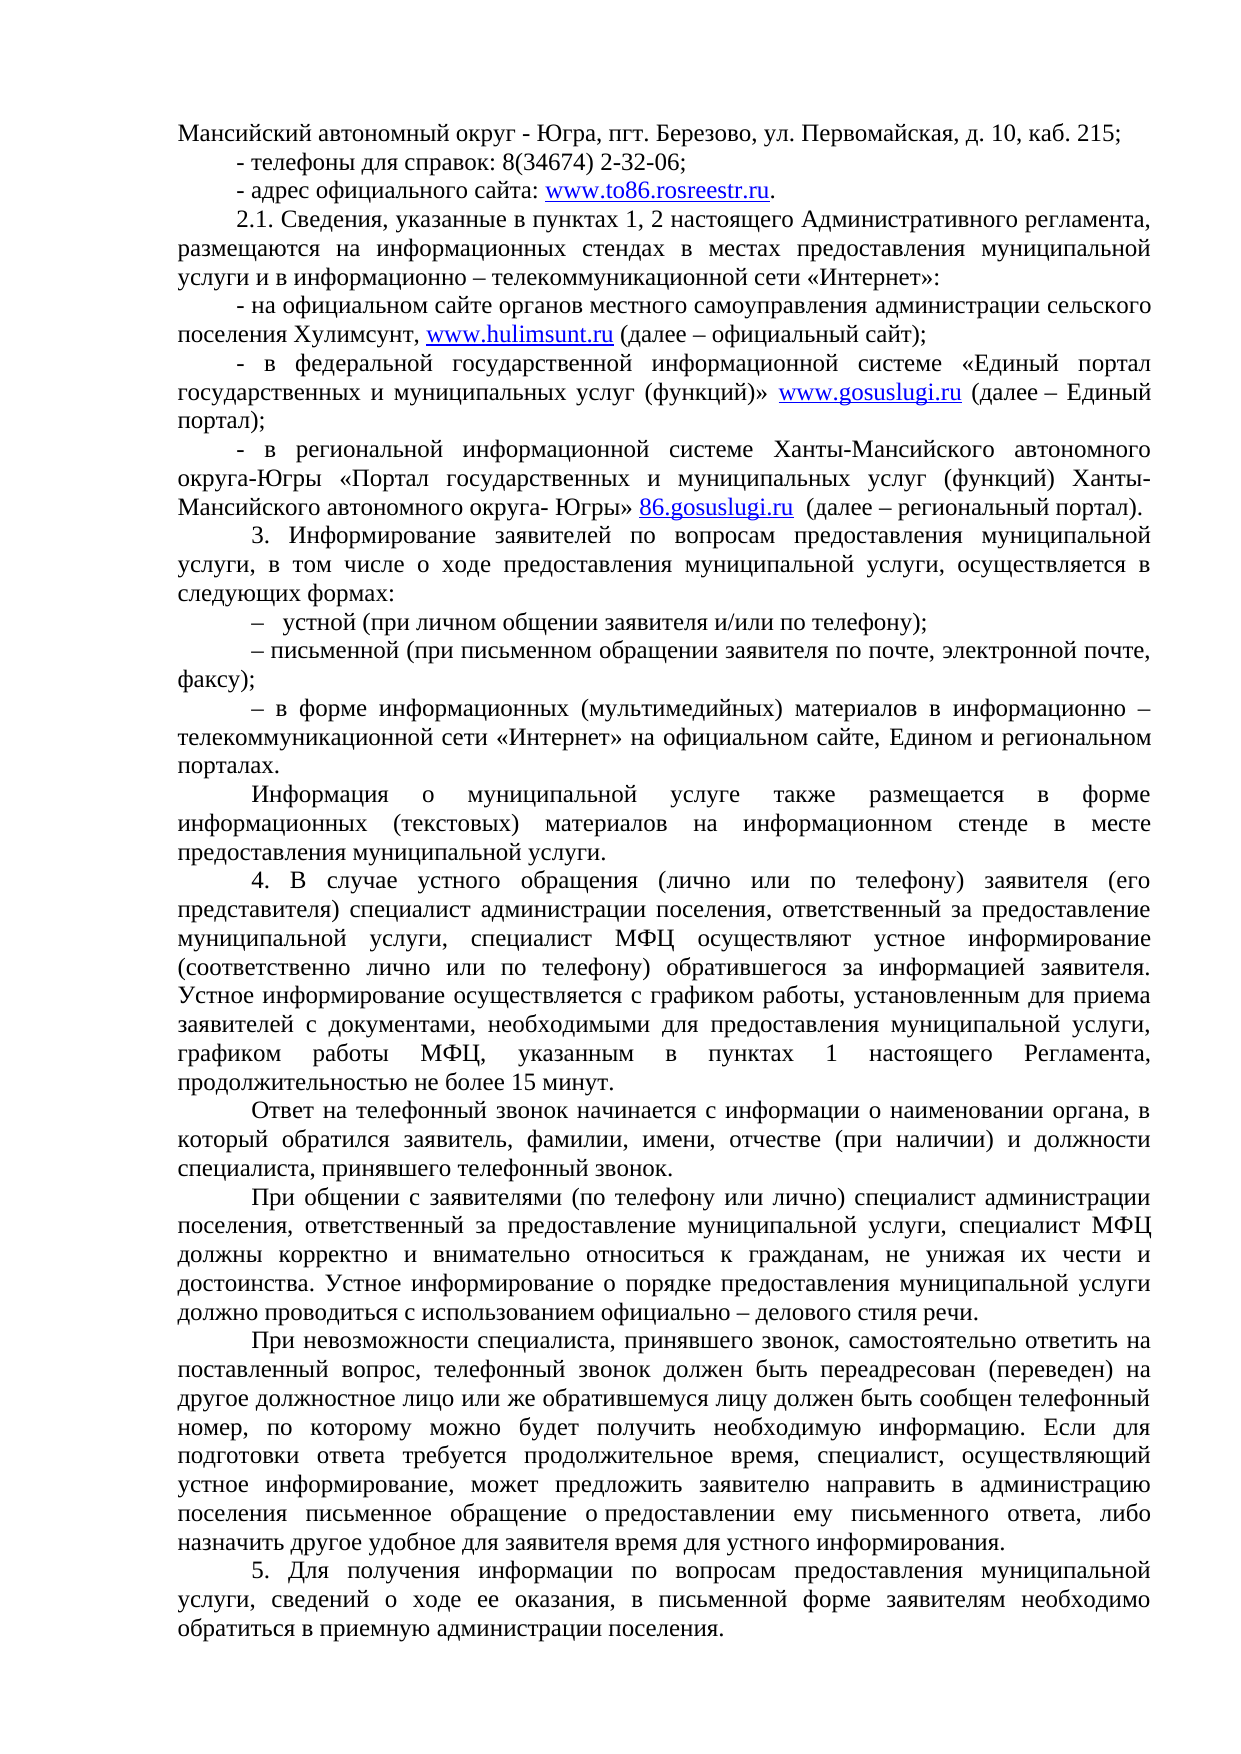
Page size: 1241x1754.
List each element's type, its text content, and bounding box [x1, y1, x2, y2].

text При общении с заявителями (по телефону или лично) специалист администрации поселения, ответственный за предоставление муниципальной услуги, специалист МФЦ должны корректно и внимательно относиться к гражданам, не унижая их чести и достоинства. Устное информирование о порядке предоставления муниципальной услуги должно проводиться с использованием официально – делового стиля речи. [177, 1182, 1152, 1326]
text При невозможности специалиста, принявшего звонок, самостоятельно ответить на поставленный вопрос, телефонный звонок должен быть переадресован (переведен) на другое должностное лицо или же обратившемуся лицу должен быть сообщен телефонный номер, по которому можно будет получить необходимую информацию. Если для подготовки ответа требуется продолжительное время, специалист, осуществляющий устное информирование, может предложить заявителю направить в администрацию поселения письменное обращение о предоставлении ему письменного ответа, либо назначить другое удобное для заявителя время для устного информирования. [177, 1326, 1152, 1556]
text - телефоны для справок: 8(34674) 2-32-06; [177, 147, 1152, 176]
text - в федеральной государственной информационной системе «Единый портал государственных и муниципальных услуг (функций)» www.gosuslugi.ru (далее – Единый портал); [177, 348, 1152, 434]
text - на официальном сайте органов местного самоуправления администрации сельского поселения Хулимсунт, www.hulimsunt.ru (далее – официальный сайт); [177, 291, 1152, 348]
text - в региональной информационной системе Ханты-Мансийского автономного округа-Югры «Портал государственных и муниципальных услуг (функций) Ханты-Мансийского автономного округа- Югры» 86.gosuslugi.ru (далее – региональный портал). [177, 434, 1152, 521]
text Ответ на телефонный звонок начинается с информации о наименовании органа, в который обратился заявитель, фамилии, имени, отчестве (при наличии) и должности специалиста, принявшего телефонный звонок. [177, 1096, 1152, 1182]
text 3. Информирование заявителей по вопросам предоставления муниципальной услуги, в том числе о ходе предоставления муниципальной услуги, осуществляется в следующих формах: [177, 521, 1152, 607]
text Информация о муниципальной услуге также размещается в форме информационных (текстовых) материалов на информационном стенде в месте предоставления муниципальной услуги. [177, 779, 1152, 866]
text 4. В случае устного обращения (лично или по телефону) заявителя (его представителя) специалист администрации поселения, ответственный за предоставление муниципальной услуги, специалист МФЦ осуществляют устное информирование (соответственно лично или по телефону) обратившегося за информацией заявителя. Устное информирование осуществляется с графиком работы, установленным для приема заявителей с документами, необходимыми для предоставления муниципальной услуги, графиком работы МФЦ, указанным в пунктах 1 настоящего Регламента, продолжительностью не более 15 минут. [177, 866, 1152, 1096]
text – в форме информационных (мультимедийных) материалов в информационно –телекоммуникационной сети «Интернет» на официальном сайте, Едином и региональном порталах. [177, 693, 1152, 779]
text - адрес официального сайта: www.to86.rosreestr.ru. [177, 176, 1152, 204]
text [177, 118, 1152, 147]
text – письменной (при письменном обращении заявителя по почте, электронной почте, факсу); [177, 636, 1152, 693]
text 2.1. Сведения, указанные в пунктах 1, 2 настоящего Административного регламента, размещаются на информационных стендах в местах предоставления муниципальной услуги и в информационно – телекоммуникационной сети «Интернет»: [177, 204, 1152, 291]
text 5. Для получения информации по вопросам предоставления муниципальной услуги, сведений о ходе ее оказания, в письменной форме заявителям необходимо обратиться в приемную администрации поселения. [177, 1556, 1152, 1642]
text – устной (при личном общении заявителя и/или по телефону); [177, 607, 1152, 636]
